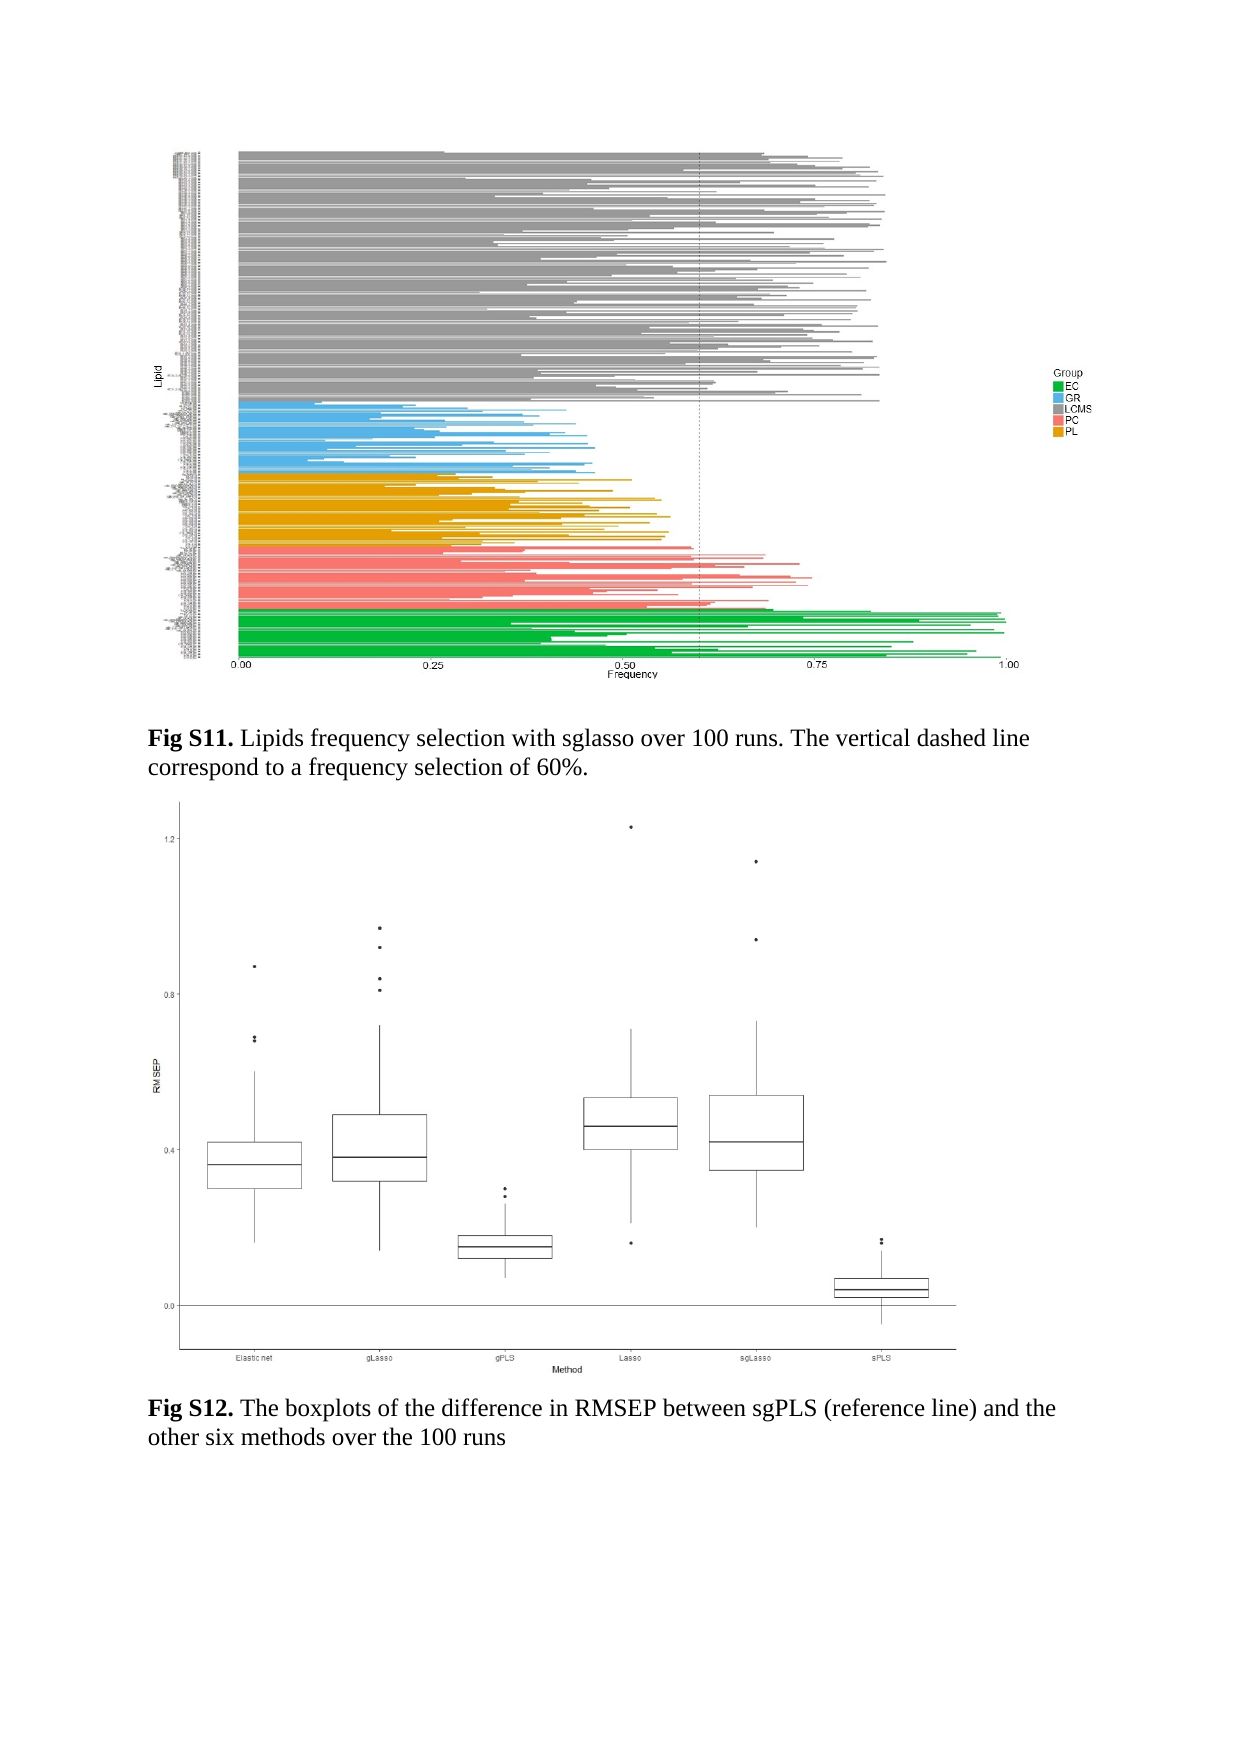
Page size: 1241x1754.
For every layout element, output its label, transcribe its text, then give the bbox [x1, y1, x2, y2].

text Fig S11. Lipids frequency selection with sglasso over 100 runs. The vertical dashed line correspond to a frequency selection of 60%. [148, 723, 1093, 781]
picture [147, 147, 1092, 679]
picture [147, 797, 960, 1377]
text Fig S12. The boxplots of the difference in RMSEP between sgPLS (reference line) and the other six methods over the 100 runs [148, 1393, 1093, 1451]
